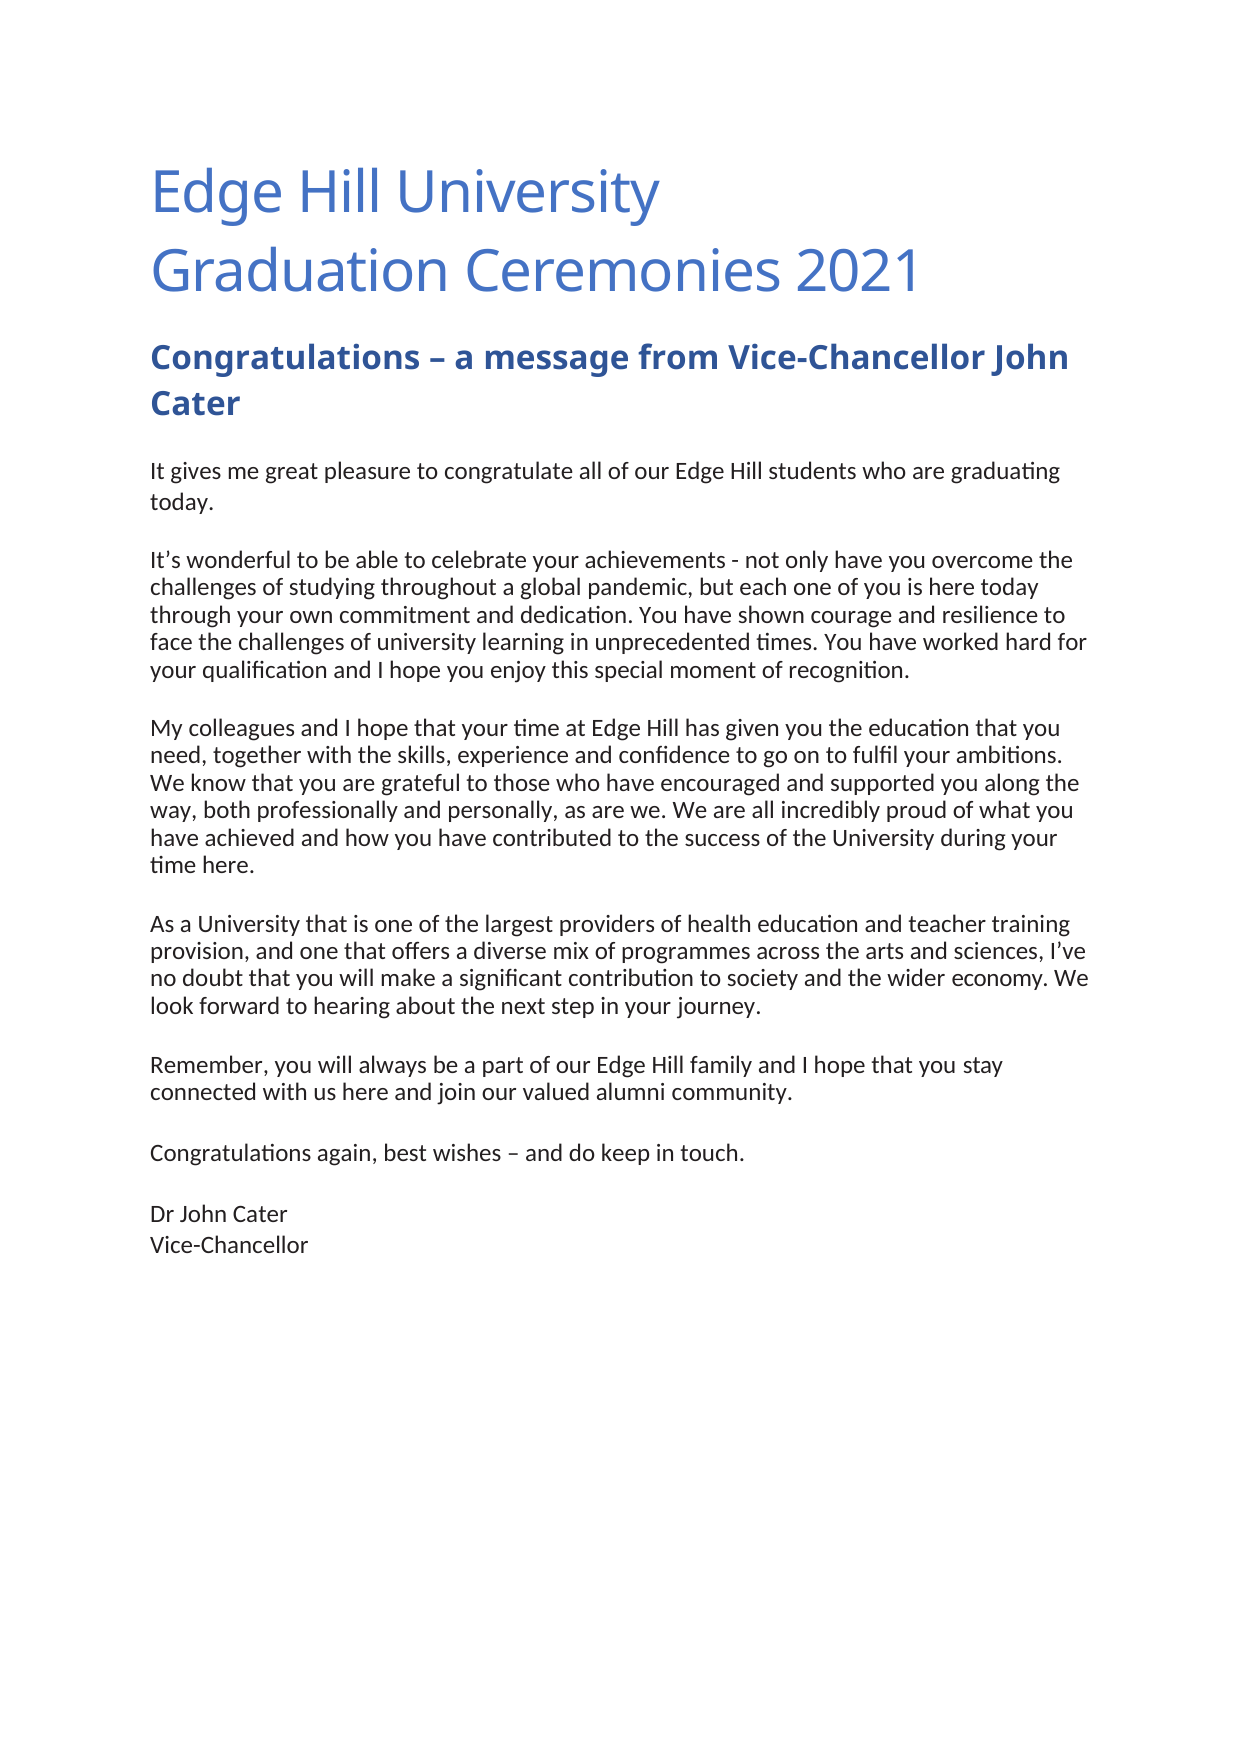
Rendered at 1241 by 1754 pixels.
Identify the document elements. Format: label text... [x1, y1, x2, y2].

text Congratulations again, best wishes – and do keep in touch. [150, 1137, 1095, 1168]
text It gives me great pleasure to congratulate all of our Edge Hill students who are graduating today. [150, 455, 1095, 516]
text As a University that is one of the largest providers of health education and teacher training provision, and one that offers a diverse mix of programmes across the arts and sciences, I’ve no doubt that you will make a signiﬁcant contribution to society and the wider economy. We look forward to hearing about the next step in your journey. [150, 911, 1095, 1021]
text It’s wonderful to be able to celebrate your achievements - not only have you overcome the challenges of studying throughout a global pandemic, but each one of you is here today through your own commitment and dedication. You have shown courage and resilience to face the challenges of university learning in unprecedented times. You have worked hard for your qualiﬁcation and I hope you enjoy this special moment of recognition. [150, 547, 1095, 684]
text Dr John Cater [150, 1198, 1095, 1229]
title Graduation Ceremonies 2021 [150, 229, 1078, 309]
text Vice-Chancellor [150, 1229, 1095, 1259]
subtitle Congratulations – a message from Vice-Chancellor John Cater [150, 334, 1078, 425]
text Remember, you will always be a part of our Edge Hill family and I hope that you stay connected with us here and join our valued alumni community. [150, 1051, 1095, 1106]
title Edge Hill University [150, 150, 1078, 229]
text My colleagues and I hope that your time at Edge Hill has given you the education that you need, together with the skills, experience and conﬁdence to go on to fulﬁl your ambitions. We know that you are grateful to those who have encouraged and supported you along the way, both professionally and personally, as are we. We are all incredibly proud of what you have achieved and how you have contributed to the success of the University during your time here. [150, 715, 1095, 880]
